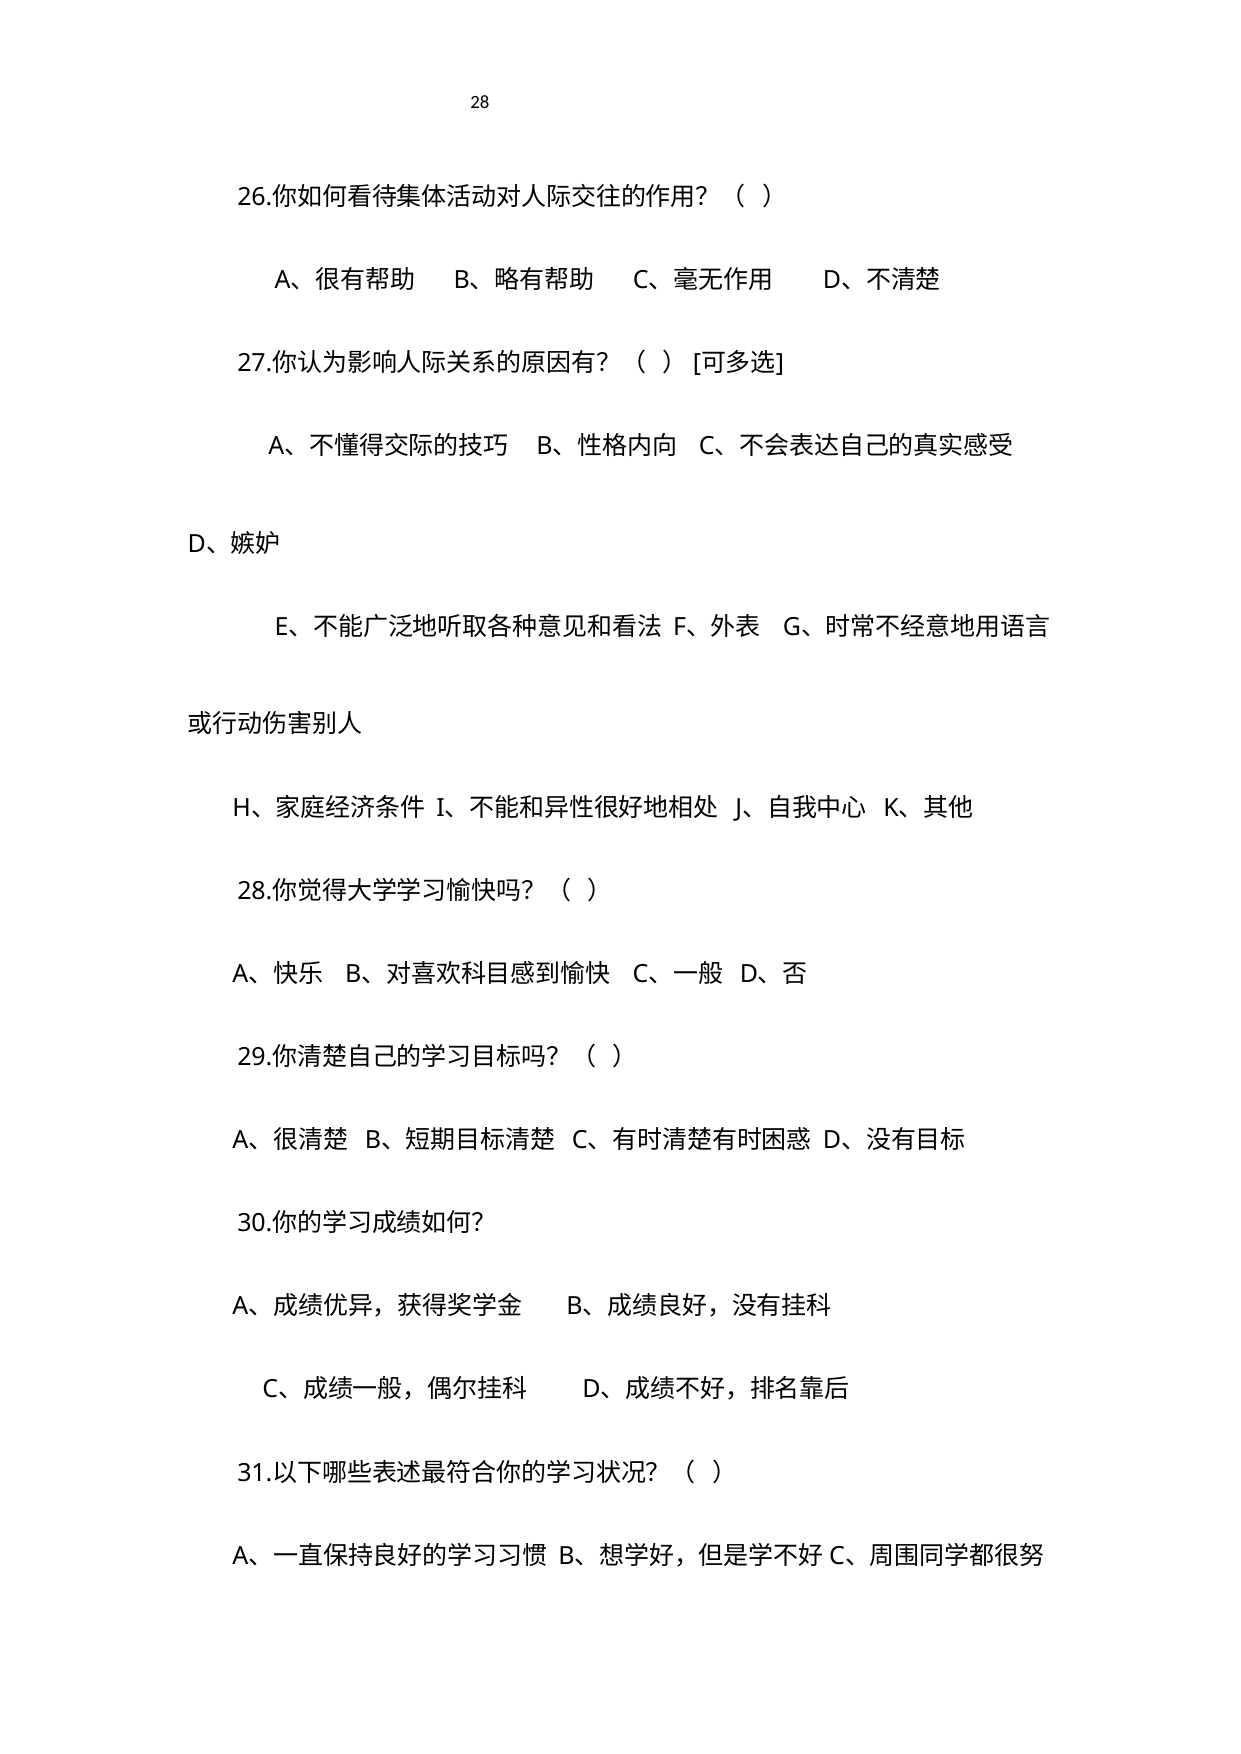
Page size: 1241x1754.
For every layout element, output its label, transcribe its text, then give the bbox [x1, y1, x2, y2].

text 30.你的学习成绩如何？ [237, 1188, 1053, 1253]
text A、很清楚 B、短期目标清楚 C、有时清楚有时困惑 D、没有目标 [187, 1105, 1053, 1170]
text A、很有帮助 B、略有帮助 C、毫无作用 D、不清楚 [187, 245, 1053, 310]
text 31.以下哪些表述最符合你的学习状况？（ ） [187, 1438, 1053, 1503]
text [187, 1521, 1053, 1586]
text 28.你觉得大学学习愉快吗？（ ） [187, 856, 1053, 921]
text A、快乐 B、对喜欢科目感到愉快 C、一般 D、否 [187, 939, 1053, 1004]
text C、成绩一般，偶尔挂科 D、成绩不好，排名靠后 [187, 1354, 1053, 1419]
text E、不能广泛地听取各种意见和看法 F、外表 G、时常不经意地用语言或行动伤害别人 [187, 592, 1053, 754]
text A、不懂得交际的技巧 B、性格内向 C、不会表达自己的真实感受 D、嫉妒 [187, 411, 1053, 574]
text A、成绩优异，获得奖学金 B、成绩良好，没有挂科 [187, 1271, 1053, 1336]
text 27.你认为影响人际关系的原因有？（ ） [可多选] [187, 328, 1053, 393]
text 26.你如何看待集体活动对人际交往的作用？（ ） [187, 162, 1053, 227]
text H、家庭经济条件 I、不能和异性很好地相处 J、自我中心 K、其他 [187, 773, 1053, 838]
text 29.你清楚自己的学习目标吗？（ ） [187, 1022, 1053, 1087]
